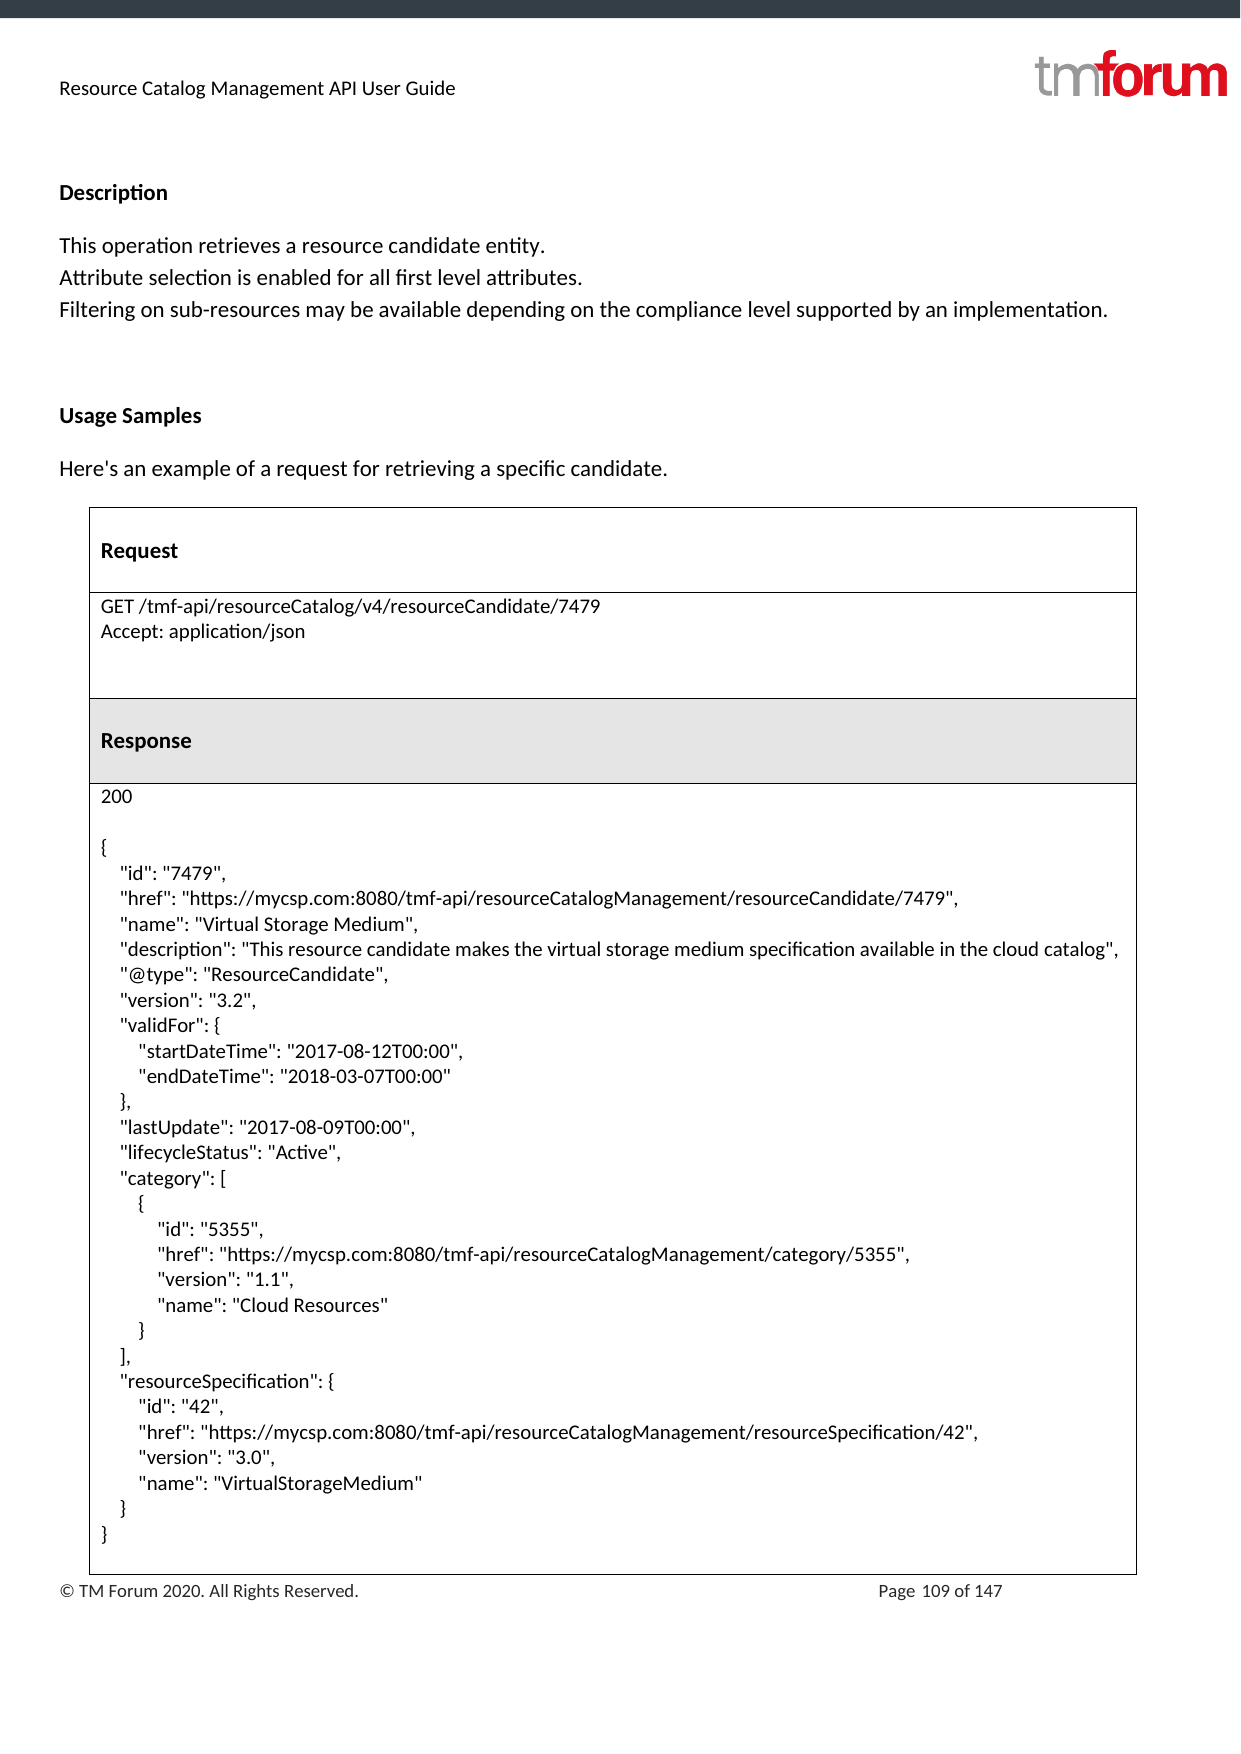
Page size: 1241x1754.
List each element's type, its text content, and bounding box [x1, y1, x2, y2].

table_cell Response [90, 699, 1136, 783]
text This operation retrieves a resource candidate entity. Attribute selection is enabled for all first level attributes. Filtering on sub-resources may be available depending on the compliance level supported by an implementation. [59, 231, 1137, 323]
table_cell GET /tmf-api/resourceCatalog/v4/resourceCandidate/7479 Accept: application/json [90, 593, 1136, 698]
table_cell 200 { "id": "7479", "href": "https://mycsp.com:8080/tmf-api/resourceCatalogManagement/resourceCandidate/7479", "name": "Virtual Storage Medium", "description": "This resource candidate makes the virtual storage medium specification available in the cloud catalog", "@type": "ResourceCandidate", "version": "3.2", "validFor": { "startDateTime": "2017-08-12T00:00", "endDateTime": "2018-03-07T00:00" }, "lastUpdate": "2017-08-09T00:00", "lifecycleStatus": "Active", "category": [ { "id": "5355", "href": "https://mycsp.com:8080/tmf-api/resourceCatalogManagement/category/5355", "version": "1.1", "name": "Cloud Resources" } ], "resourceSpecification": { "id": "42", "href": "https://mycsp.com:8080/tmf-api/resourceCatalogManagement/resourceSpecification/42", "version": "3.0", "name": "VirtualStorageMedium" } } [90, 784, 1136, 1574]
text Usage Samples [59, 401, 1137, 429]
text Description [59, 178, 1137, 206]
text Here's an example of a request for retrieving a specific candidate. [59, 454, 1137, 482]
table_header Request [90, 508, 1136, 592]
picture [0, 0, 1241, 110]
